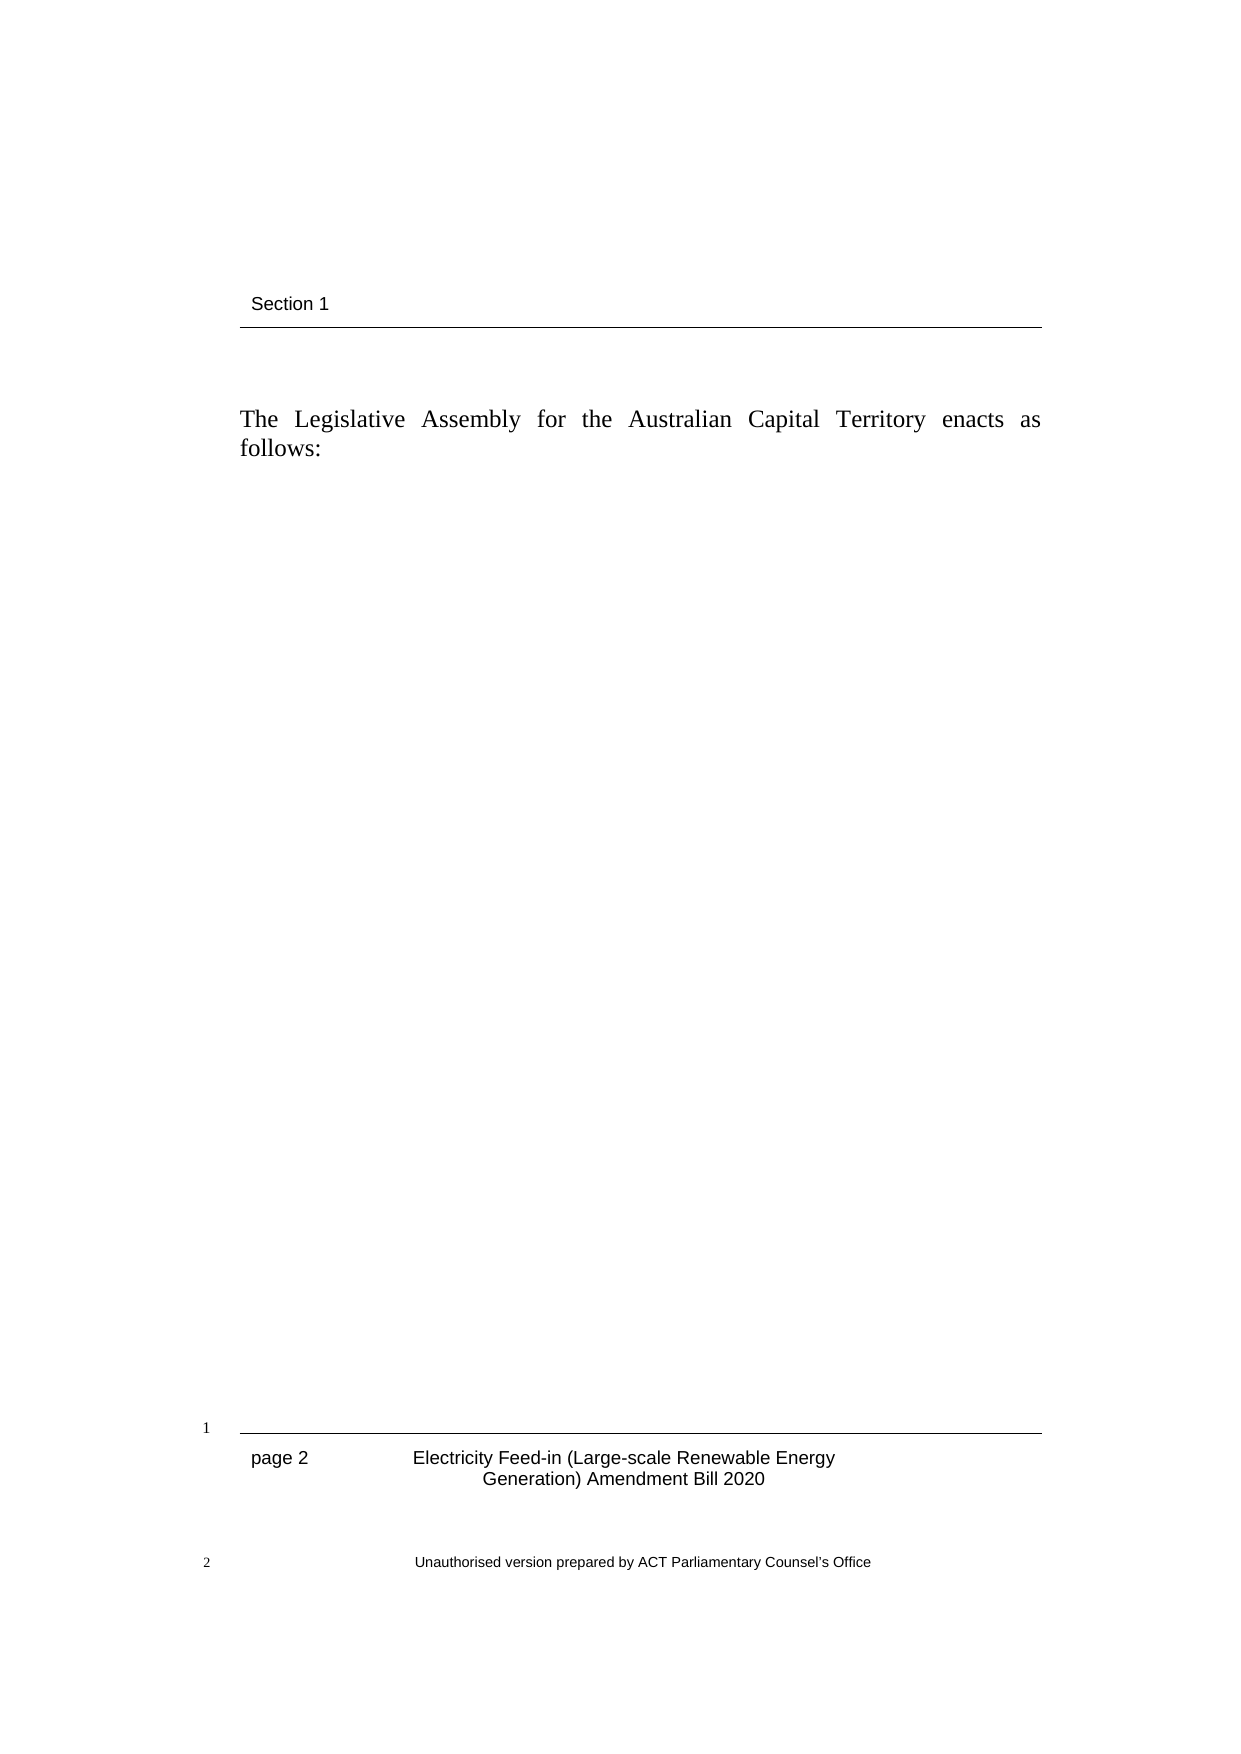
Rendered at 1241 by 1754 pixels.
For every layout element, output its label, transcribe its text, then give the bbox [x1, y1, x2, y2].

text The Legislative Assembly for the Australian Capital Territory enacts as follows: [239, 404, 1042, 462]
